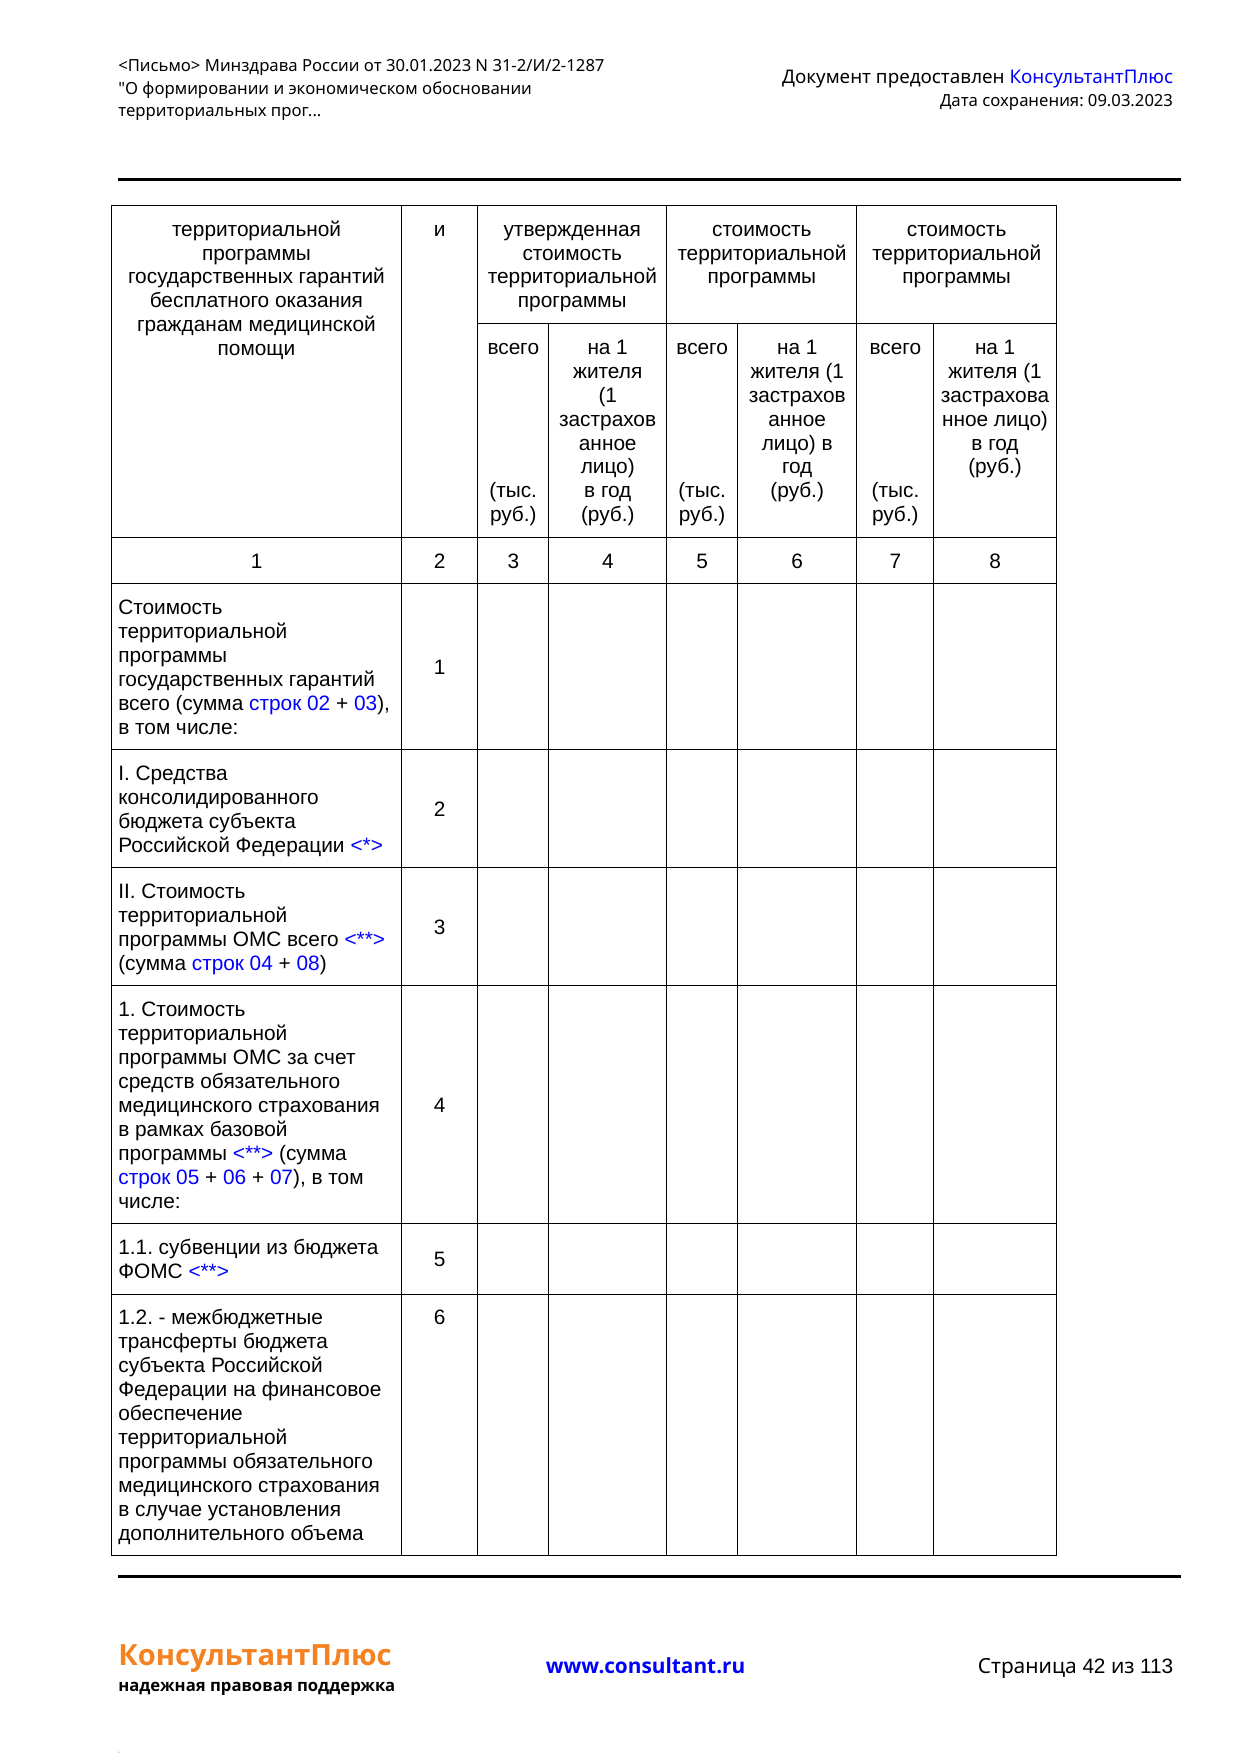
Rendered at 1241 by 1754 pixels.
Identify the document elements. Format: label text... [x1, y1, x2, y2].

table_cell [478, 1295, 548, 1555]
table_cell (тыс. руб.) [667, 369, 737, 537]
table_cell 5 [667, 538, 737, 583]
table_cell на 1 жителя (1 застрахованное лицо) в год (руб.) [934, 324, 1056, 537]
table_cell [667, 986, 737, 1223]
table_cell [857, 868, 933, 985]
table_cell на 1 жителя (1 застрахованное лицо) в год (руб.) [738, 324, 856, 537]
table_cell [857, 986, 933, 1223]
table_cell [549, 1295, 666, 1555]
table_cell [934, 868, 1056, 985]
table_cell 6 [738, 538, 856, 583]
table_cell [478, 986, 548, 1223]
table_cell [478, 868, 548, 985]
table_cell [738, 1295, 856, 1555]
table_cell [738, 750, 856, 867]
table_cell стоимость территориальной программы [667, 206, 856, 323]
table_cell 1 [402, 584, 477, 749]
table_cell [934, 584, 1056, 749]
table_cell [549, 584, 666, 749]
table_cell стоимость территориальной программы [857, 206, 1056, 323]
table_cell [857, 1295, 933, 1555]
table_cell [738, 1224, 856, 1293]
table_cell [934, 1295, 1056, 1555]
table_cell всего [667, 324, 737, 369]
table_cell [934, 750, 1056, 867]
table_cell [738, 986, 856, 1223]
table_cell 4 [402, 986, 477, 1223]
table_cell [667, 584, 737, 749]
table_cell [738, 868, 856, 985]
table_cell [738, 584, 856, 749]
table_cell на 1 жителя (1 застрахованное лицо) в год (руб.) [549, 324, 666, 537]
table_cell 5 [402, 1224, 477, 1293]
table_cell [857, 584, 933, 749]
table_cell 2 [402, 538, 477, 583]
table_cell 3 [478, 538, 548, 583]
table_cell II. Стоимость территориальной программы ОМС всего <**> (сумма строк 04 + 08) [112, 868, 401, 985]
table_cell [934, 1224, 1056, 1293]
table_cell 2 [402, 750, 477, 867]
table_cell 4 [549, 538, 666, 583]
table_cell [549, 750, 666, 867]
table_cell [549, 986, 666, 1223]
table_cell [112, 1295, 401, 1555]
table_cell утвержденная стоимость территориальной программы [478, 206, 666, 323]
table_cell [549, 1224, 666, 1293]
table_cell I. Средства консолидированного бюджета субъекта Российской Федерации <*> [112, 750, 401, 867]
table_cell (тыс. руб.) [478, 369, 548, 537]
table_cell всего [478, 324, 548, 369]
table_cell [667, 750, 737, 867]
table_cell Стоимость территориальной программы государственных гарантий всего (сумма строк 02 + 03), в том числе: [112, 584, 401, 749]
table_cell [857, 1224, 933, 1293]
table_cell [857, 750, 933, 867]
table_cell [667, 868, 737, 985]
table_cell 1.1. субвенции из бюджета ФОМС <**> [112, 1224, 401, 1293]
table_cell 6 [402, 1295, 477, 1555]
table_cell 3 [402, 868, 477, 985]
table_cell 1. Стоимость территориальной программы ОМС за счет средств обязательного медицинского страхования в рамках базовой программы <**> (сумма строк 05 + 06 + 07), в том числе: [112, 986, 401, 1223]
table_cell 8 [934, 538, 1056, 583]
table_cell 1 [112, 538, 401, 583]
table_cell [934, 986, 1056, 1223]
table_cell всего [857, 324, 933, 369]
table_cell [667, 1295, 737, 1555]
table_cell [549, 868, 666, 985]
table_cell [478, 1224, 548, 1293]
table_cell [478, 584, 548, 749]
table_cell (тыс. руб.) [857, 369, 933, 537]
table_cell 7 [857, 538, 933, 583]
table_cell [667, 1224, 737, 1293]
table_cell [478, 750, 548, 867]
